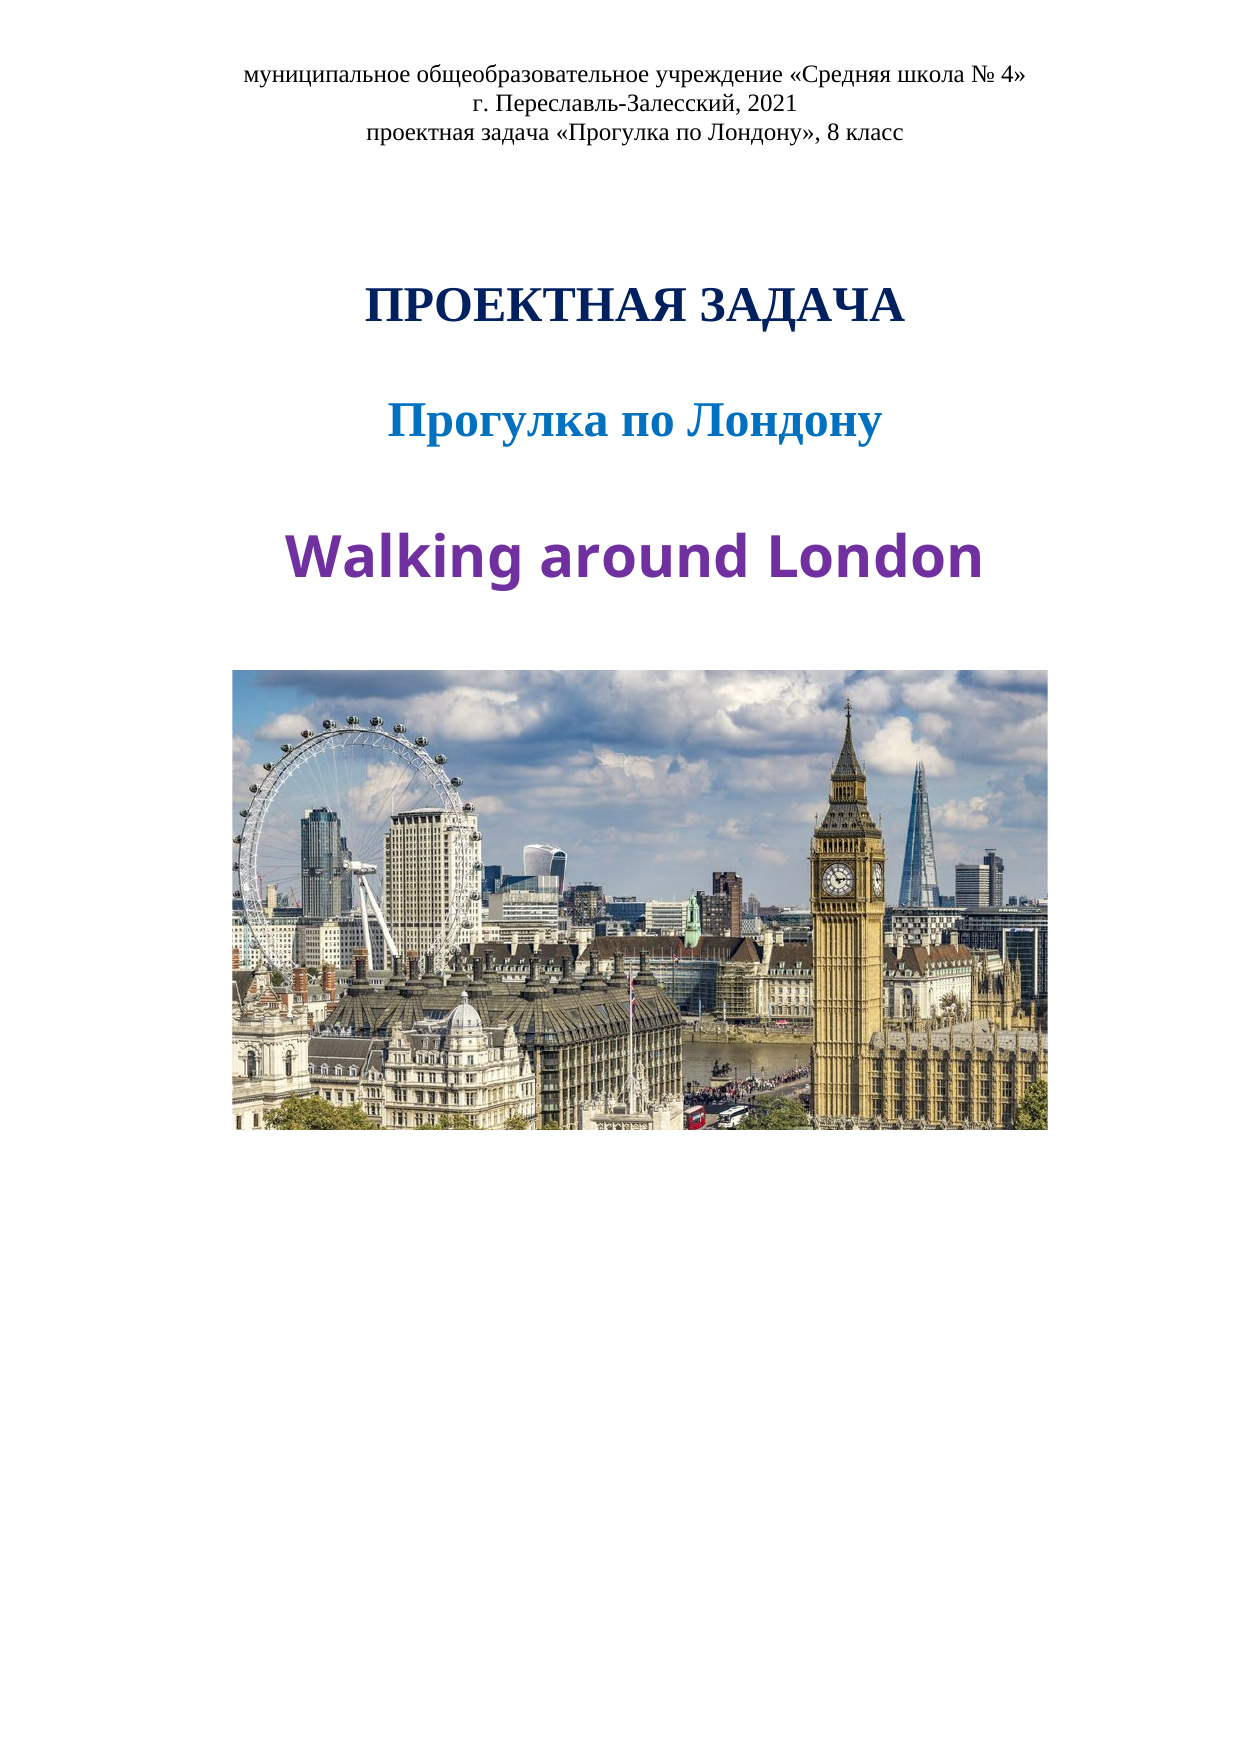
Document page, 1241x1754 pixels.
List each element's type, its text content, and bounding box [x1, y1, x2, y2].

picture [232, 670, 1048, 1130]
text Прогулка по Лондону [89, 389, 1181, 447]
text Walking around London [89, 515, 1181, 594]
text ПРОЕКТНАЯ ЗАДАЧА [89, 274, 1181, 332]
